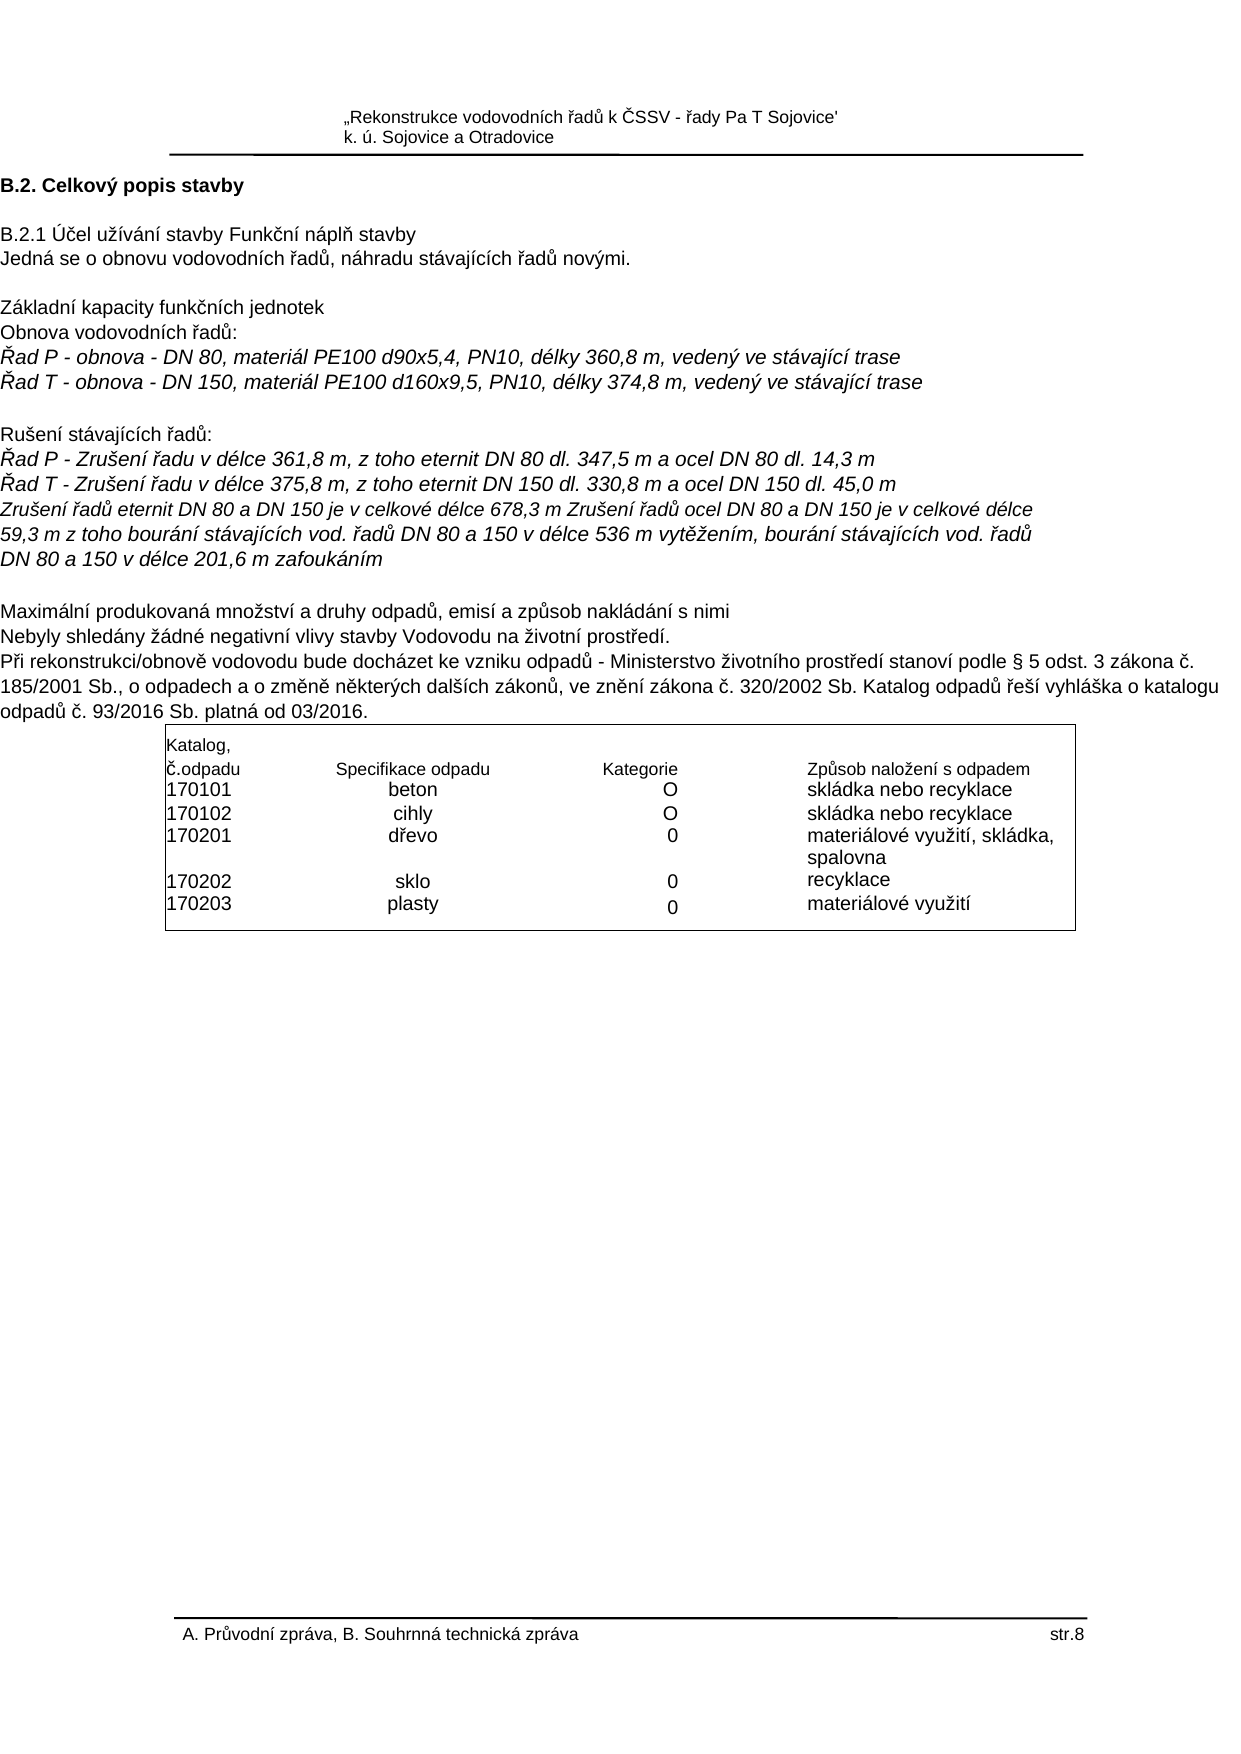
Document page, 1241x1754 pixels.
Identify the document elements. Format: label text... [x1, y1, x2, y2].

text Řad T - Zrušení řadu v délce 375,8 m, z toho eternit DN 150 dl. 330,8 m a ocel DN 150 dl. 45,0 m [0, 472, 1240, 497]
text Jedná se o obnovu vodovodních řadů, náhradu stávajících řadů novými. [0, 248, 1240, 270]
text Základní kapacity funkčních jednotek [0, 295, 1240, 320]
text B.2. Celkový popis stavby [0, 175, 1240, 197]
text Rušení stávajících řadů: [0, 422, 1240, 447]
table_cell cihly [281, 801, 544, 824]
table_cell materiálové využití [744, 893, 1075, 918]
table_cell O [544, 779, 743, 801]
table_header Katalog, č.odpadu [166, 733, 281, 779]
table_cell 170202 [166, 847, 281, 893]
text Řad P - Zrušení řadu v délce 361,8 m, z toho eternit DN 80 dl. 347,5 m a ocel DN 80 dl. 14,3 m [0, 447, 1240, 472]
table_cell 170102 [166, 801, 281, 824]
table_header Specifikace odpadu [281, 733, 544, 779]
table_header Způsob naložení s odpadem [744, 733, 1075, 779]
text Maximální produkovaná množství a druhy odpadů, emisí a způsob nakládání s nimi [0, 599, 1240, 624]
table_cell plasty [281, 893, 544, 918]
table_cell skládka nebo recyklace [744, 779, 1075, 801]
text Nebyly shledány žádné negativní vlivy stavby Vodovodu na životní prostředí. [0, 624, 1240, 649]
text Řad T - obnova - DN 150, materiál PE100 d160x9,5, PN10, délky 374,8 m, vedený ve stávající trase [0, 370, 1061, 395]
text Řad P - obnova - DN 80, materiál PE100 d90x5,4, PN10, délky 360,8 m, vedený ve stávající trase [0, 345, 1032, 370]
table_cell dřevo [281, 825, 544, 847]
table_cell 170101 [166, 779, 281, 801]
table_cell skládka nebo recyklace [744, 801, 1075, 824]
table_cell beton [281, 779, 544, 801]
table_cell 0 [544, 893, 743, 918]
table_cell 0 [544, 825, 743, 847]
table_cell O [544, 801, 743, 824]
text Obnova vodovodních řadů: [0, 320, 1240, 345]
text Při rekonstrukci/obnově vodovodu bude docházet ke vzniku odpadů - Ministerstvo životního prostředí stanoví podle § 5 odst. 3 zákona č. 185/2001 Sb., o odpadech a o změně některých dalších zákonů, ve znění zákona č. 320/2002 Sb. Katalog odpadů řeší vyhláška o katalogu odpadů č. 93/2016 Sb. platná od 03/2016. [0, 649, 1240, 724]
table_cell 170203 [166, 893, 281, 918]
table_header Kategorie [544, 733, 743, 779]
table_cell 0 [544, 847, 743, 893]
table_cell sklo [281, 847, 544, 893]
text Zrušení řadů eternit DN 80 a DN 150 je v celkové délce 678,3 m Zrušení řadů ocel DN 80 a DN 150 je v celkové délce 59,3 m z toho bourání stávajících vod. řadů DN 80 a 150 v délce 536 m vytěžením, bourání stávajících vod. řadů DN 80 a 150 v délce 201,6 m zafoukáním [0, 497, 1061, 572]
table_cell spalovna recyklace [744, 847, 1075, 893]
table_cell materiálové využití, skládka, [744, 825, 1075, 847]
table_cell 170201 [166, 825, 281, 847]
text B.2.1 Účel užívání stavby Funkční náplň stavby [0, 216, 607, 248]
